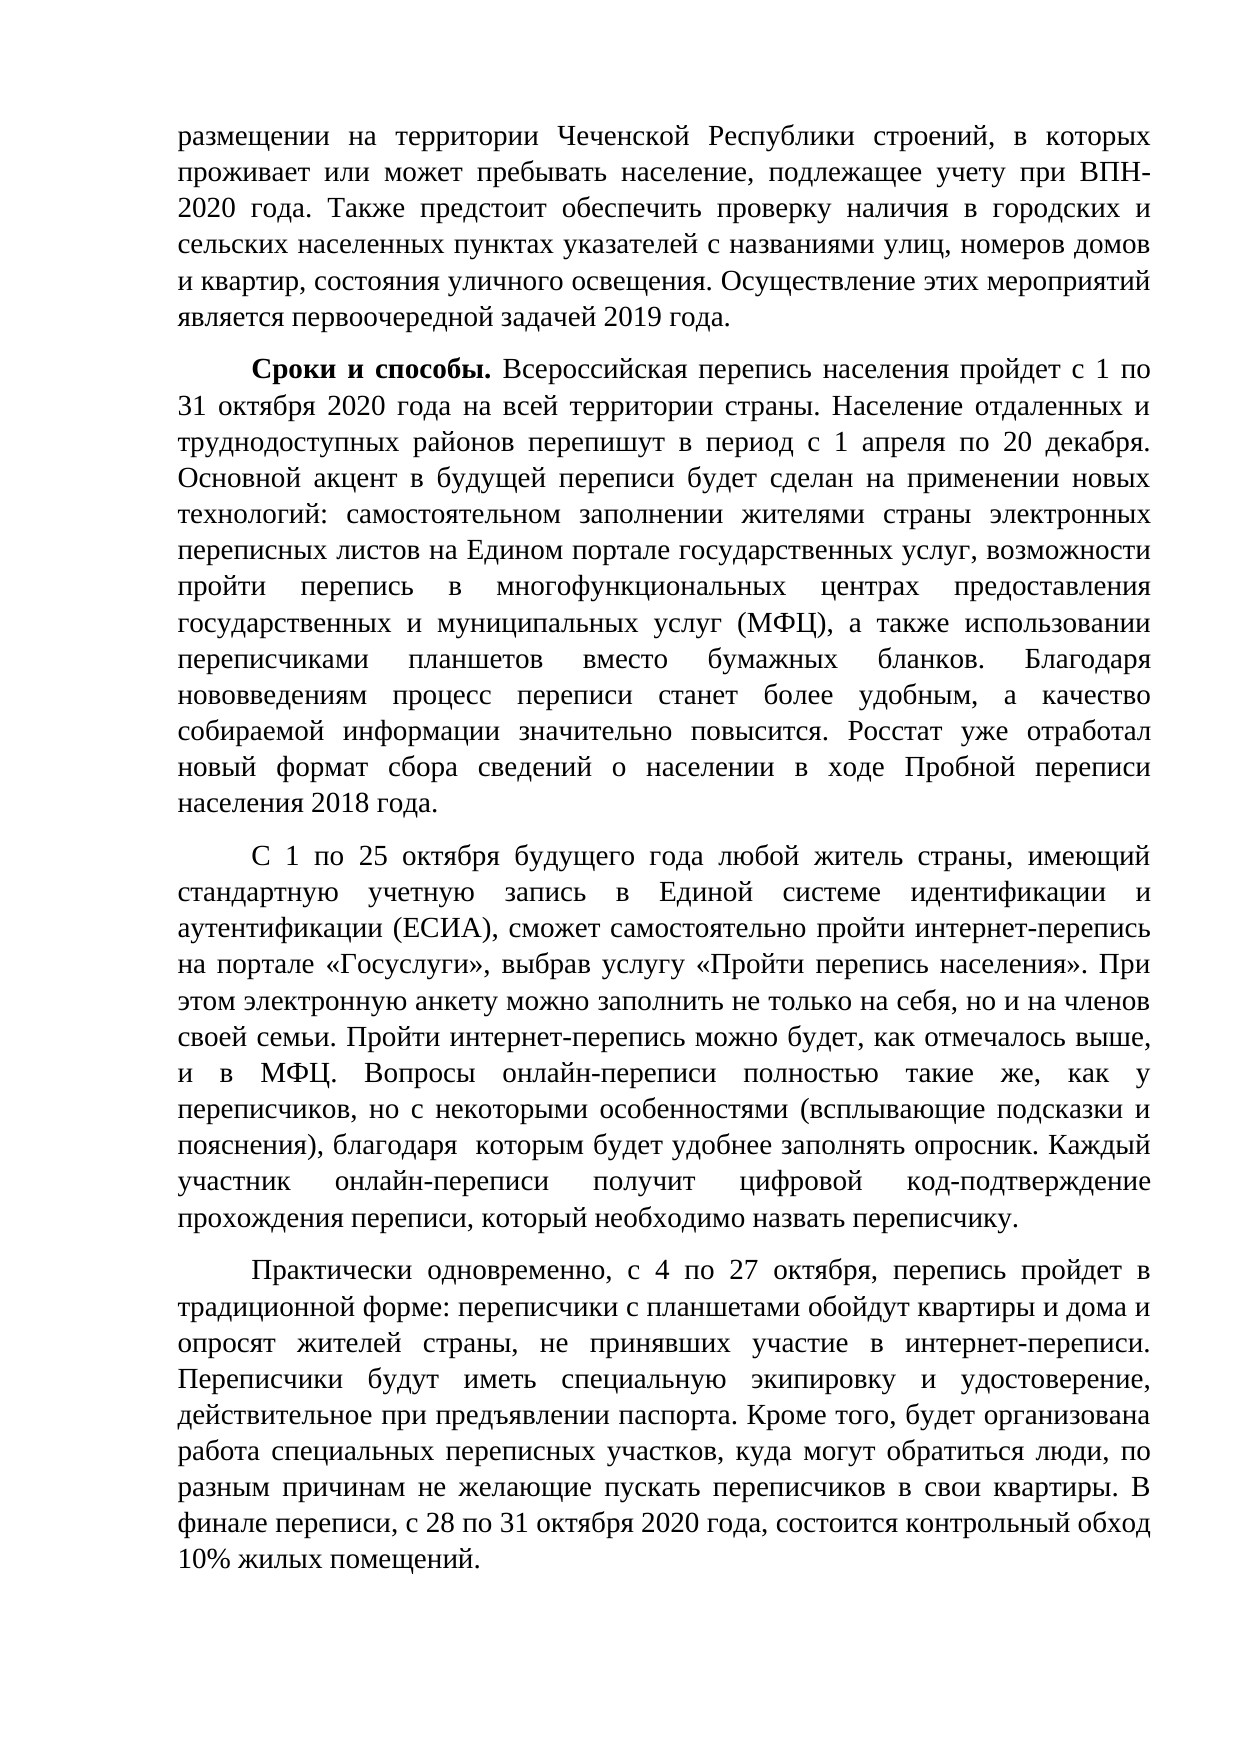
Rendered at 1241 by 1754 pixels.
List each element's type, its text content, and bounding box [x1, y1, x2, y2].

text Практически одновременно, с 4 по 27 октября, перепись пройдет в традиционной форме: переписчики с планшетами обойдут квартиры и дома и опросят жителей страны, не принявших участие в интернет-переписи. Переписчики будут иметь специальную экипировку и удостоверение, действительное при предъявлении паспорта. Кроме того, будет организована работа специальных переписных участков, куда могут обратиться люди, по разным причинам не желающие пускать переписчиков в свои квартиры. В финале переписи, с 28 по 31 октября 2020 года, состоится контрольный обход 10% жилых помещений. [177, 1252, 1152, 1575]
text С 1 по 25 октября будущего года любой житель страны, имеющий стандартную учетную запись в Единой системе идентификации и аутентификации (ЕСИА), сможет самостоятельно пройти интернет-перепись на портале «Госуслуги», выбрав услугу «Пройти перепись населения». При этом электронную анкету можно заполнить не только на себя, но и на членов своей семьи. Пройти интернет-перепись можно будет, как отмечалось выше, и в МФЦ. Вопросы онлайн-переписи полностью такие же, как у переписчиков, но с некоторыми особенностями (всплывающие подсказки и пояснения), благодаря которым будет удобнее заполнять опросник. Каждый участник онлайн-переписи получит цифровой код-подтверждение прохождения переписи, который необходимо назвать переписчику. [177, 838, 1152, 1233]
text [177, 118, 1152, 332]
text Сроки и способы. Всероссийская перепись населения пройдет с 1 по 31 октября 2020 года на всей территории страны. Население отдаленных и труднодоступных районов перепишут в период с 1 апреля по 20 декабря. Основной акцент в будущей переписи будет сделан на применении новых технологий: самостоятельном заполнении жителями страны электронных переписных листов на Едином портале государственных услуг, возможности пройти перепись в многофункциональных центрах предоставления государственных и муниципальных услуг (МФЦ), а также использовании переписчиками планшетов вместо бумажных бланков. Благодаря нововведениям процесс переписи станет более удобным, а качество собираемой информации значительно повысится. Росстат уже отработал новый формат сбора сведений о населении в ходе Пробной переписи населения 2018 года. [177, 352, 1152, 819]
